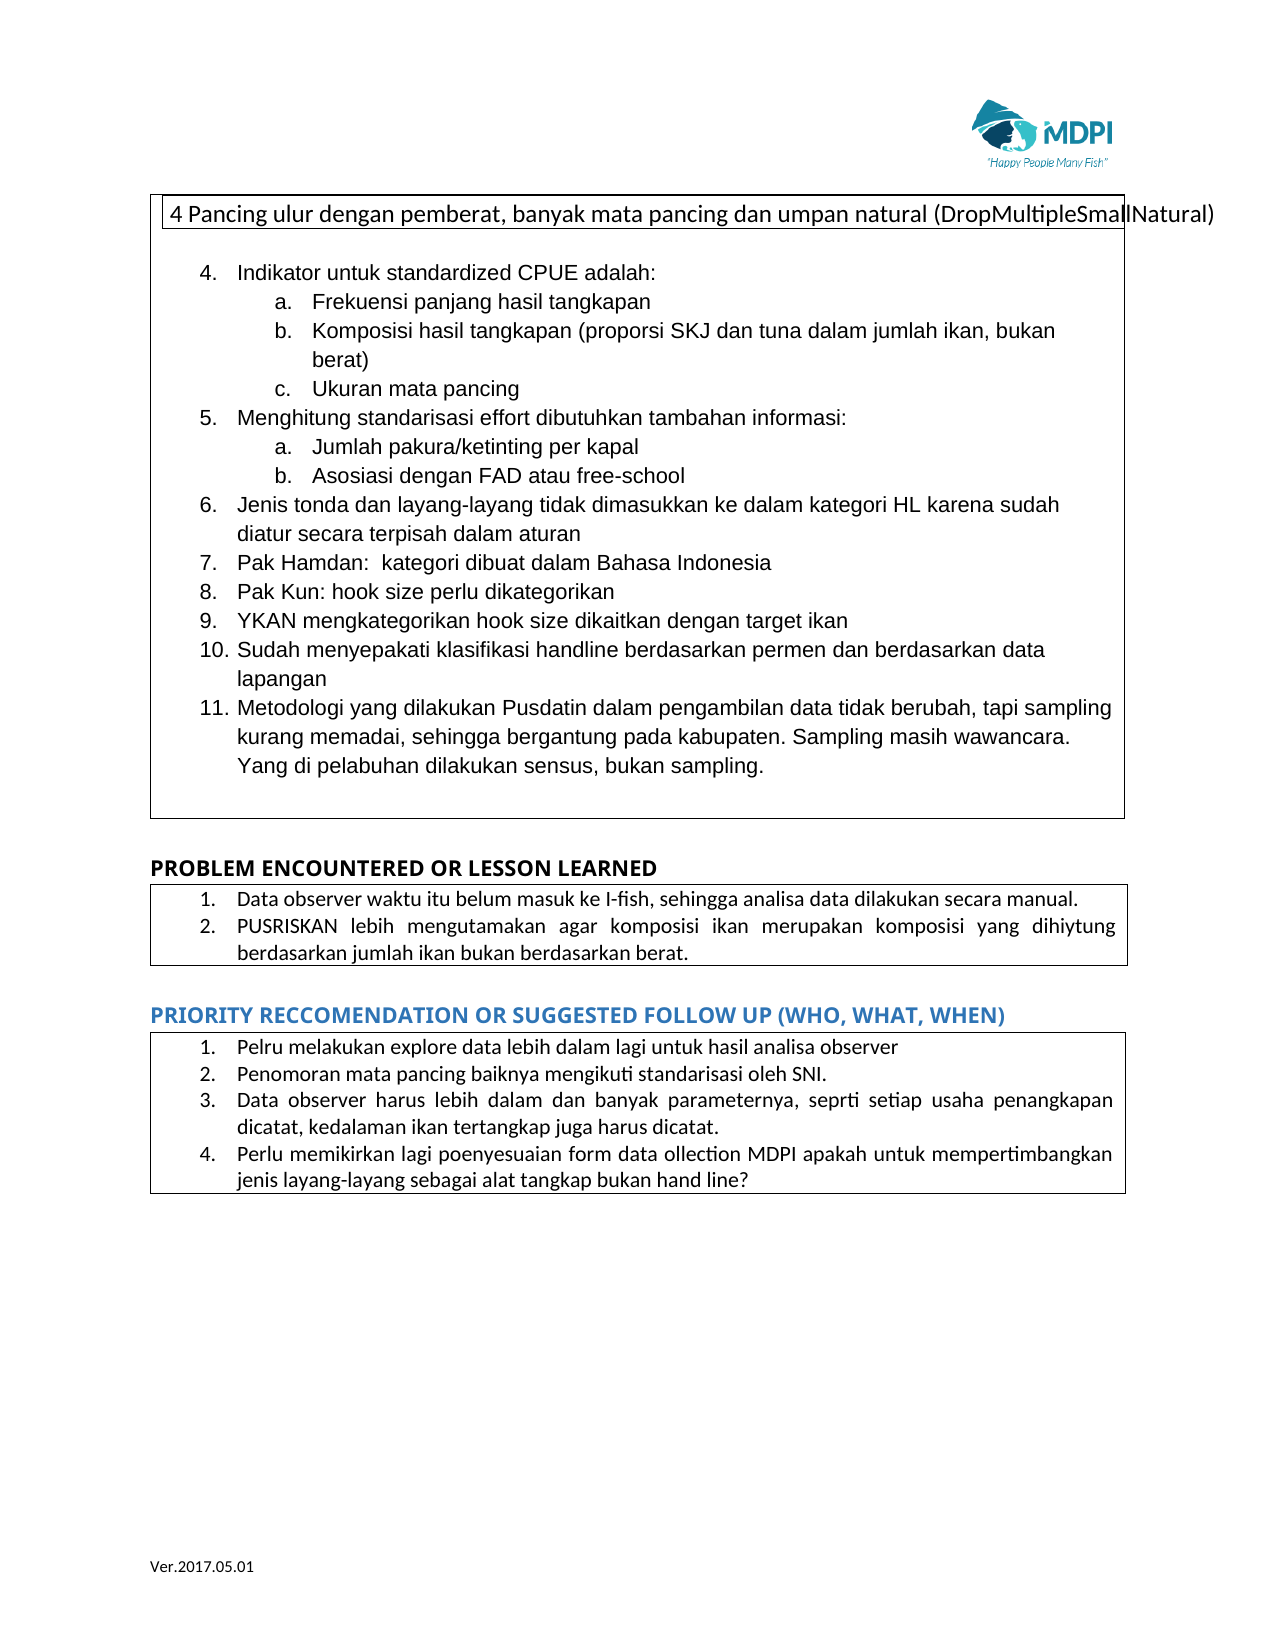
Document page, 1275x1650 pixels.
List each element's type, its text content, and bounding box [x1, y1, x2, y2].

table_header Pelru melakukan explore data lebih dalam lagi untuk hasil analisa observer Penomoran mata pancing baiknya mengikuti standarisasi oleh SNI. Data observer harus lebih dalam dan banyak parameternya, seprti setiap usaha penangkapan dicatat, kedalaman ikan tertangkap juga harus dicatat. Perlu memikirkan lagi poenyesuaian form data ollection MDPI apakah untuk mempertimbangkan jenis layang-layang sebagai alat tangkap bukan hand line? [151, 1033, 1125, 1193]
text Priority reccomendation or suggested follow up (who, what, when) [150, 1000, 1125, 1030]
picture [972, 73, 1125, 194]
text Problem encountered or lesson learned [150, 852, 1125, 882]
table_header Data observer waktu itu belum masuk ke I-fish, sehingga analisa data dilakukan secara manual. PUSRISKAN lebih mengutamakan agar komposisi ikan merupakan komposisi yang dihiytung berdasarkan jumlah ikan bukan berdasarkan berat. [151, 885, 1127, 965]
